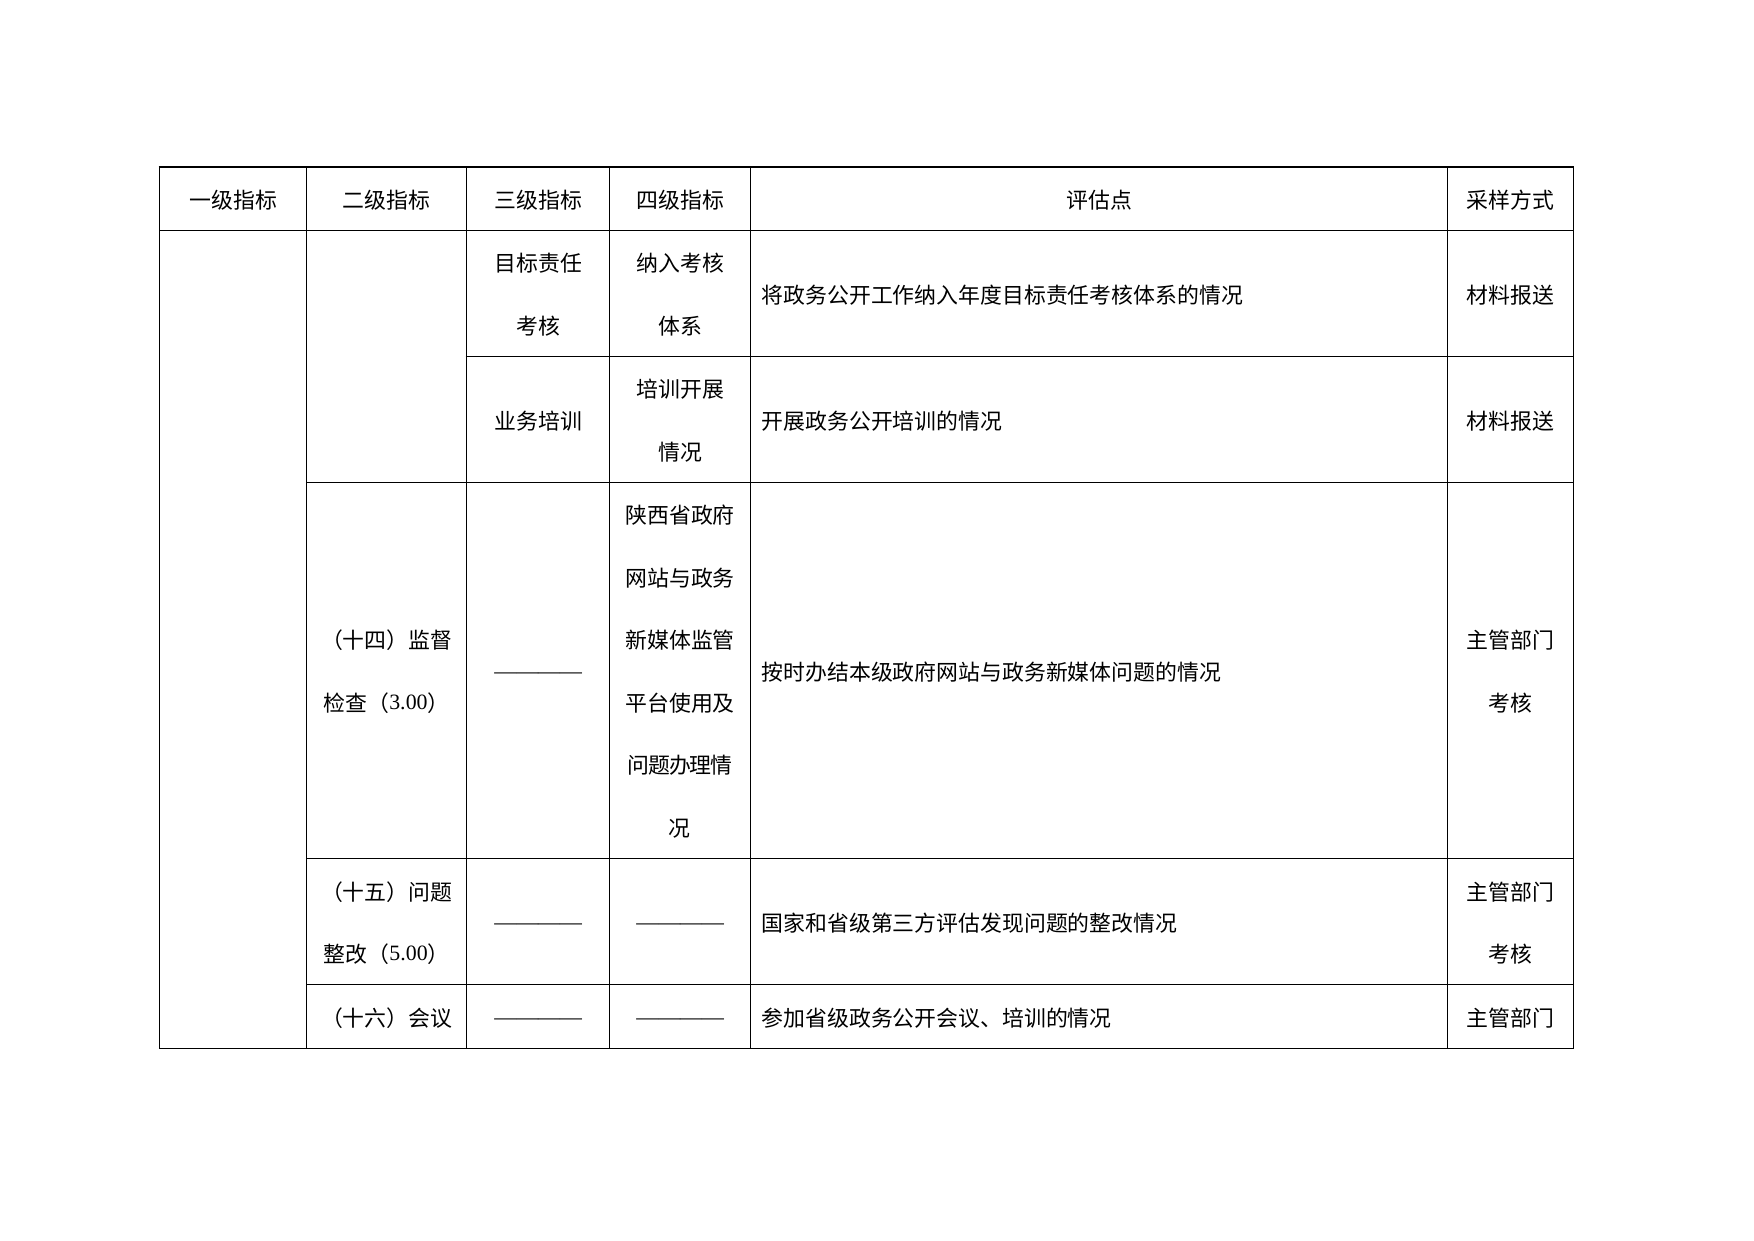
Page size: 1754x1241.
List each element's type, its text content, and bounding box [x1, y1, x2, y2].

table_cell 主管部门 考核 [1448, 483, 1573, 858]
table_cell （十四）监督检查（3.00） [307, 483, 466, 858]
table_cell ———— [610, 985, 750, 1048]
table_cell 陕西省政府网站与政务新媒体监管平台使用及问题办理情况 [610, 483, 750, 858]
table_cell 业务培训 [467, 357, 609, 482]
table_cell （十五）问题整改（5.00） [307, 859, 466, 984]
table_cell 材料报送 [1448, 357, 1573, 482]
table_cell 材料报送 [1448, 231, 1573, 356]
table_cell 主管部门 考核 [1448, 859, 1573, 984]
table_cell ———— [467, 985, 609, 1048]
table_cell 参加省级政务公开会议、培训的情况 [751, 985, 1447, 1048]
table_header 四级指标 [610, 168, 750, 230]
table_header 一级指标 [160, 168, 306, 230]
table_header 评估点 [751, 168, 1447, 230]
table_cell 开展政务公开培训的情况 [751, 357, 1447, 482]
table_cell 按时办结本级政府网站与政务新媒体问题的情况 [751, 483, 1447, 858]
table_header 二级指标 [307, 168, 466, 230]
table_cell ———— [467, 483, 609, 858]
table_cell 培训开展 情况 [610, 357, 750, 482]
table_cell 主管部门 考核 [1448, 985, 1573, 1048]
table_cell 国家和省级第三方评估发现问题的整改情况 [751, 859, 1447, 984]
table_cell 纳入考核 体系 [610, 231, 750, 356]
table_cell ———— [610, 859, 750, 984]
table_cell 将政务公开工作纳入年度目标责任考核体系的情况 [751, 231, 1447, 356]
table_cell ———— [467, 859, 609, 984]
table_header 采样方式 [1448, 168, 1573, 230]
table_cell 目标责任 考核 [467, 231, 609, 356]
table_header 三级指标 [467, 168, 609, 230]
table_cell （十六）会议培训（1.00） [307, 985, 466, 1048]
